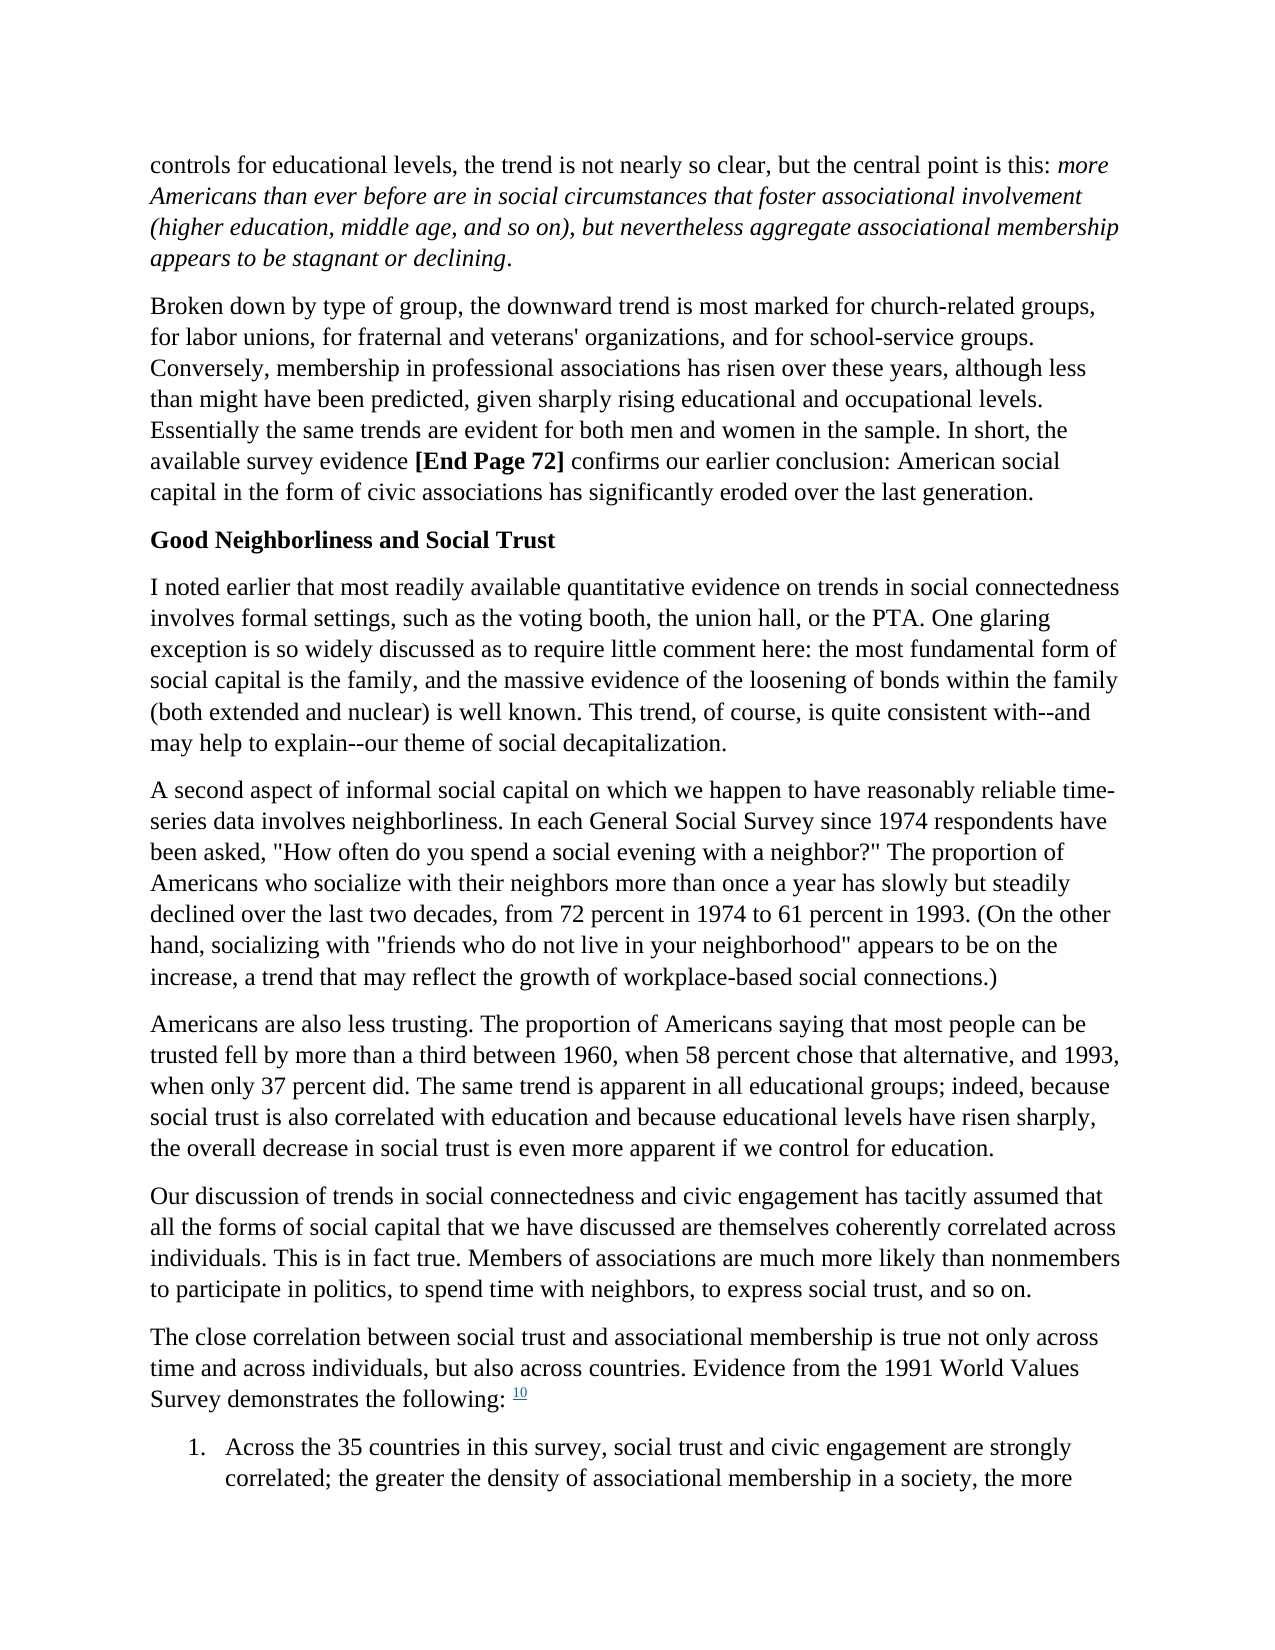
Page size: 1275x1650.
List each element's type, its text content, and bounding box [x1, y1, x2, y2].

text Good Neighborliness and Social Trust [150, 525, 1125, 553]
text A second aspect of informal social capital on which we happen to have reasonably reliable time-series data involves neighborliness. In each General Social Survey since 1974 respondents have been asked, "How often do you spend a social evening with a neighbor?" The proportion of Americans who socialize with their neighbors more than once a year has slowly but steadily declined over the last two decades, from 72 percent in 1974 to 61 percent in 1993. (On the other hand, socializing with "friends who do not live in your neighborhood" appears to be on the increase, a trend that may reflect the growth of workplace-based social connections.) [150, 775, 1125, 990]
text Americans are also less trusting. The proportion of Americans saying that most people can be trusted fell by more than a third between 1960, when 58 percent chose that alternative, and 1993, when only 37 percent did. The same trend is apparent in all educational groups; indeed, because social trust is also correlated with education and because educational levels have risen sharply, the overall decrease in social trust is even more apparent if we control for education. [150, 1009, 1125, 1162]
text Our discussion of trends in social connectedness and civic engagement has tacitly assumed that all the forms of social capital that we have discussed are themselves coherently correlated across individuals. This is in fact true. Members of associations are much more likely than nonmembers to participate in politics, to spend time with neighbors, to express social trust, and so on. [150, 1181, 1125, 1303]
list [187, 1432, 1125, 1492]
text Broken down by type of group, the downward trend is most marked for church-related groups, for labor unions, for fraternal and veterans' organizations, and for school-service groups. Conversely, membership in professional associations has risen over these years, although less than might have been predicted, given sharply rising educational and occupational levels. Essentially the same trends are evident for both men and women in the sample. In short, the available survey evidence [End Page 72] confirms our earlier conclusion: American social capital in the form of civic associations has significantly eroded over the last generation. [150, 291, 1125, 506]
text The close correlation between social trust and associational membership is true not only across time and across individuals, but also across countries. Evidence from the 1991 World Values Survey demonstrates the following: 10 [150, 1322, 1125, 1413]
text I noted earlier that most readily available quantitative evidence on trends in social connectedness involves formal settings, such as the voting booth, the union hall, or the PTA. One glaring exception is so widely discussed as to require little comment here: the most fundamental form of social capital is the family, and the massive evidence of the loosening of bonds within the family (both extended and nuclear) is well known. This trend, of course, is quite consistent with--and may help to explain--our theme of social decapitalization. [150, 572, 1125, 756]
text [150, 150, 1125, 272]
